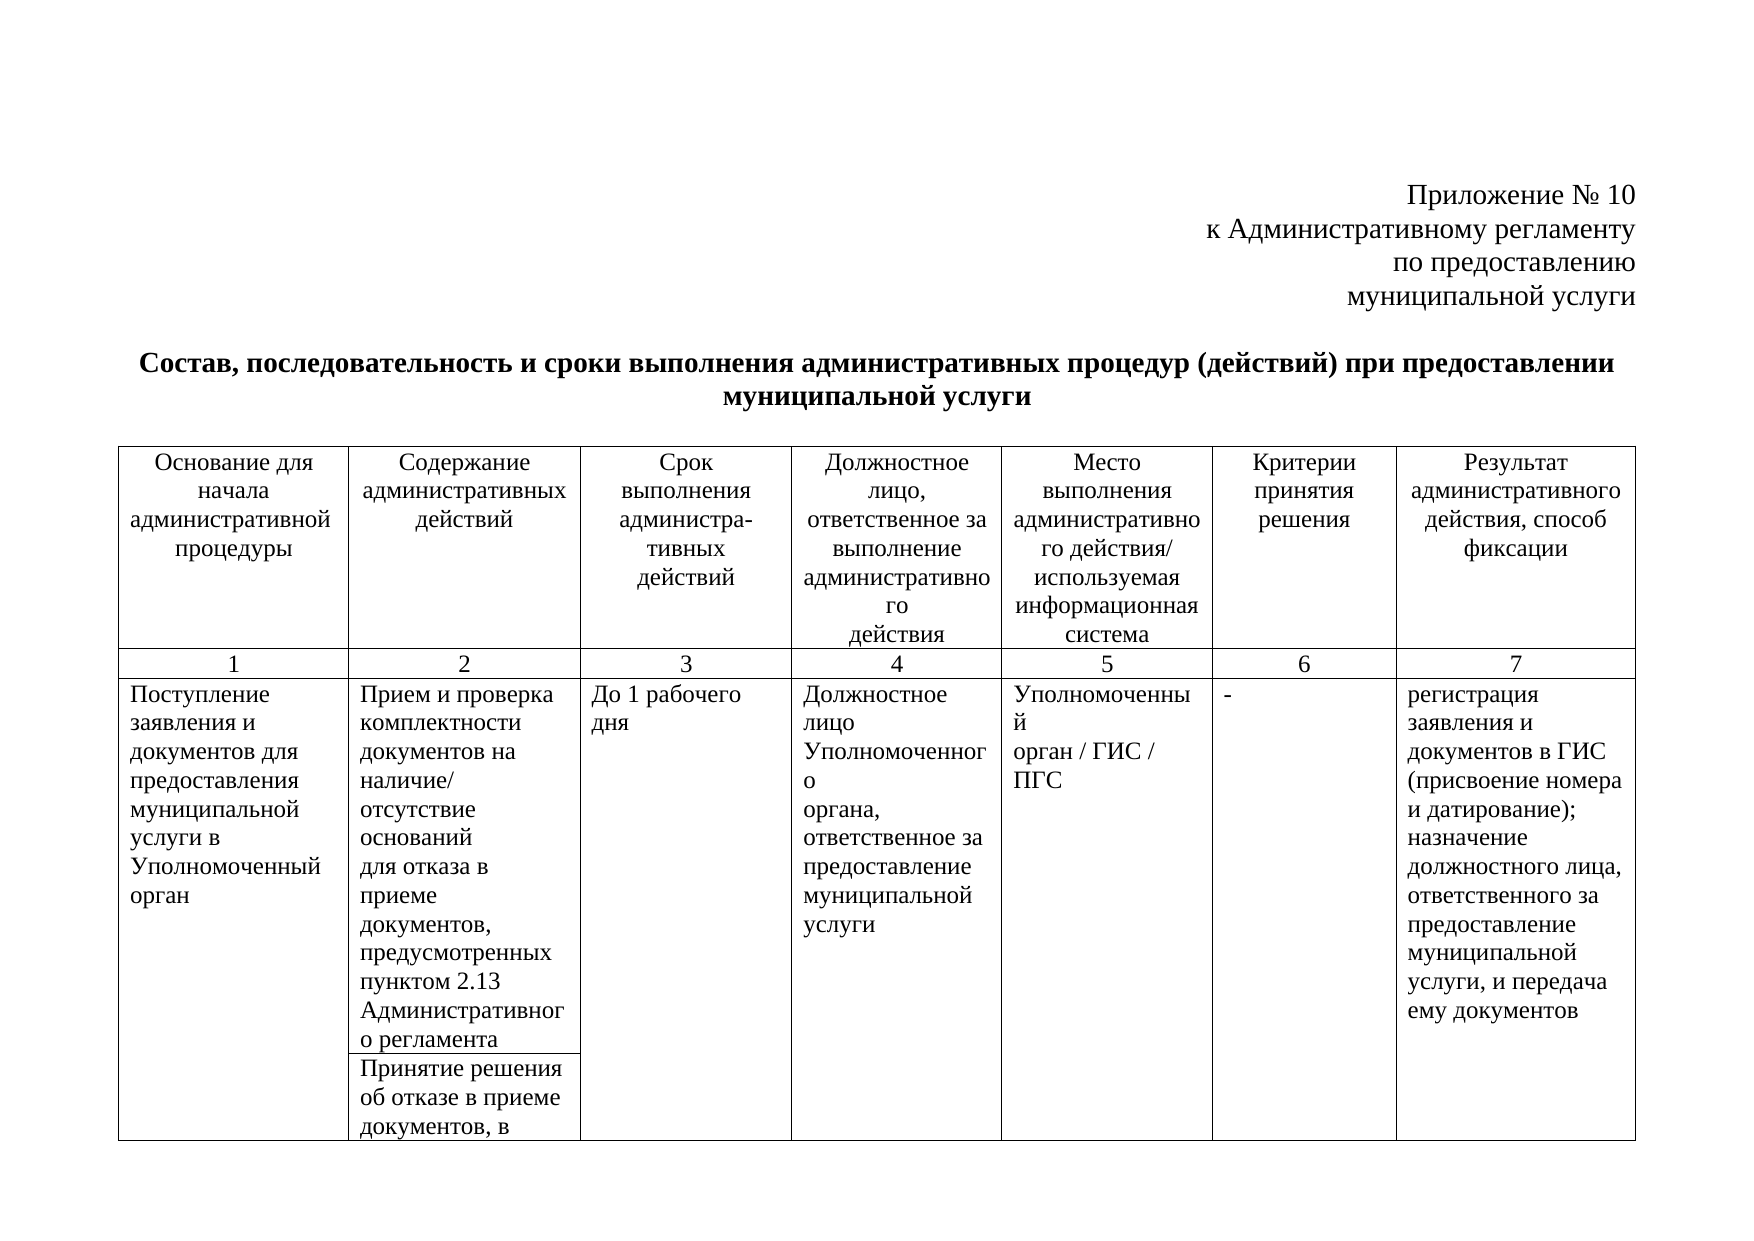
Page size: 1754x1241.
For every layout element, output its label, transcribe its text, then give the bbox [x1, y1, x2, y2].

table_cell - [1213, 679, 1396, 1140]
table_cell До 1 рабочего дня [581, 679, 791, 1140]
text по предоставлению [591, 244, 1636, 278]
table_header Место выполнения административного действия/ используемая информационная система [1002, 447, 1212, 648]
text Состав, последовательность и сроки выполнения административных процедур (действий) при предоставлении муниципальной услуги [118, 345, 1636, 412]
table_cell 5 [1002, 649, 1212, 678]
table_cell 4 [792, 649, 1001, 678]
table_header Результат административного действия, способ фиксации [1397, 447, 1635, 648]
table_header Должностное лицо, ответственное за выполнение административного действия [792, 447, 1001, 648]
table_cell Прием и проверка комплектности документов на наличие/отсутствие оснований для отказа в приеме документов, предусмотренных пунктом 2.13 Административного регламента [349, 679, 580, 1052]
table_cell 6 [1213, 649, 1396, 678]
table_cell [349, 1054, 580, 1140]
text к Административному регламенту [591, 211, 1636, 244]
table_header Основание для начала административной процедуры [119, 447, 348, 648]
text муниципальной услуги [591, 278, 1636, 311]
table_cell регистрация заявления и документов в ГИС (присвоение номера и датирование); назначение должностного лица, ответственного за предоставление муниципальной услуги, и передача ему документов [1397, 679, 1635, 1140]
table_cell 1 [119, 649, 348, 678]
table_cell Уполномоченный орган / ГИС / ПГС [1002, 679, 1212, 1140]
text Приложение № 10 [591, 177, 1636, 211]
table_header Срок выполнения администра- тивных действий [581, 447, 791, 648]
table_cell 3 [581, 649, 791, 678]
table_cell Должностное лицо Уполномоченного органа, ответственное за предоставление муниципальной услуги [792, 679, 1001, 1140]
table_cell 7 [1397, 649, 1635, 678]
table_header Критерии принятия решения [1213, 447, 1396, 648]
table_cell 2 [349, 649, 580, 678]
table_cell Поступление заявления и документов для предоставления муниципальной услуги в Уполномоченный орган [119, 679, 348, 1140]
table_header Содержание административных действий [349, 447, 580, 648]
